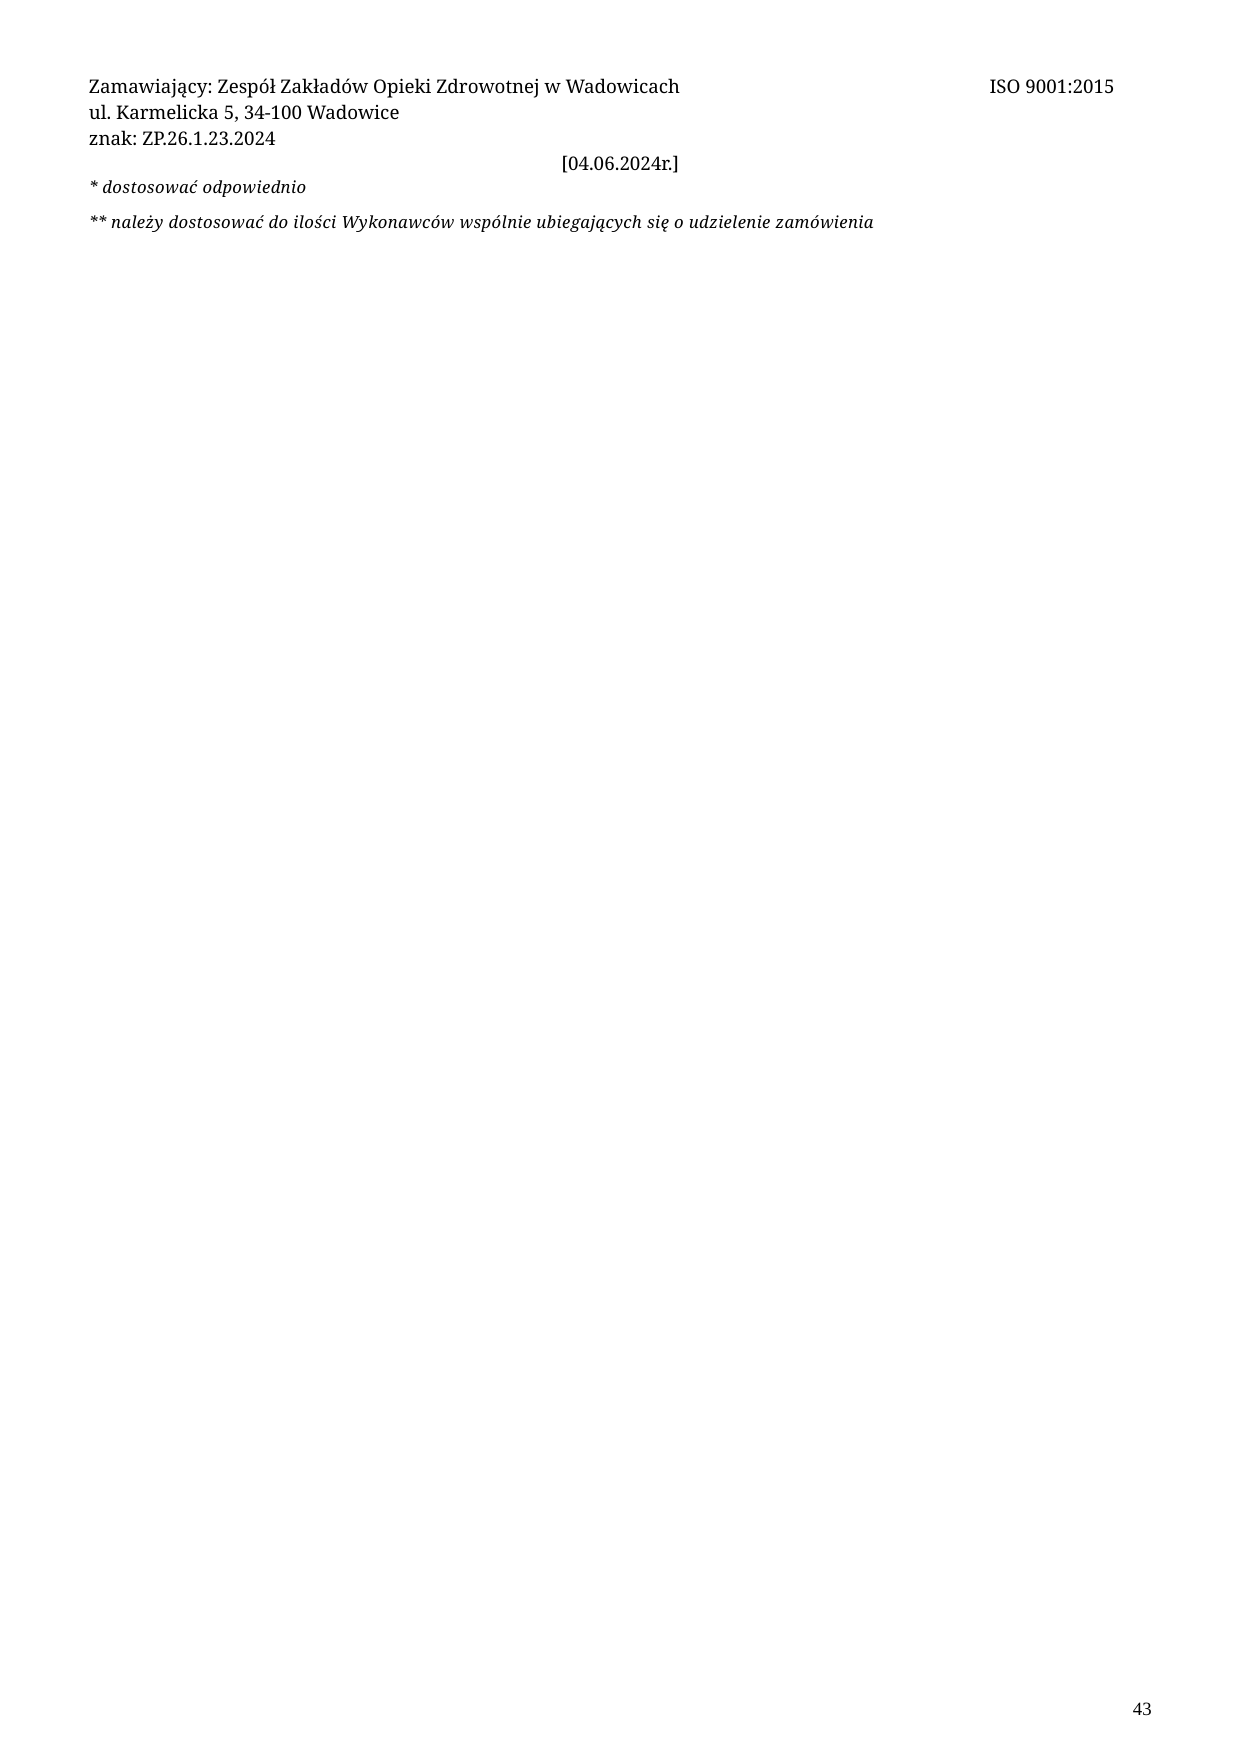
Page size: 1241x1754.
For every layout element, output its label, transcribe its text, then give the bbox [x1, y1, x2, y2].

text * dostosować odpowiednio [89, 176, 1152, 199]
subtitle ** należy dostosować do ilości Wykonawców wspólnie ubiegających się o udzielenie zamówienia [89, 211, 1152, 234]
